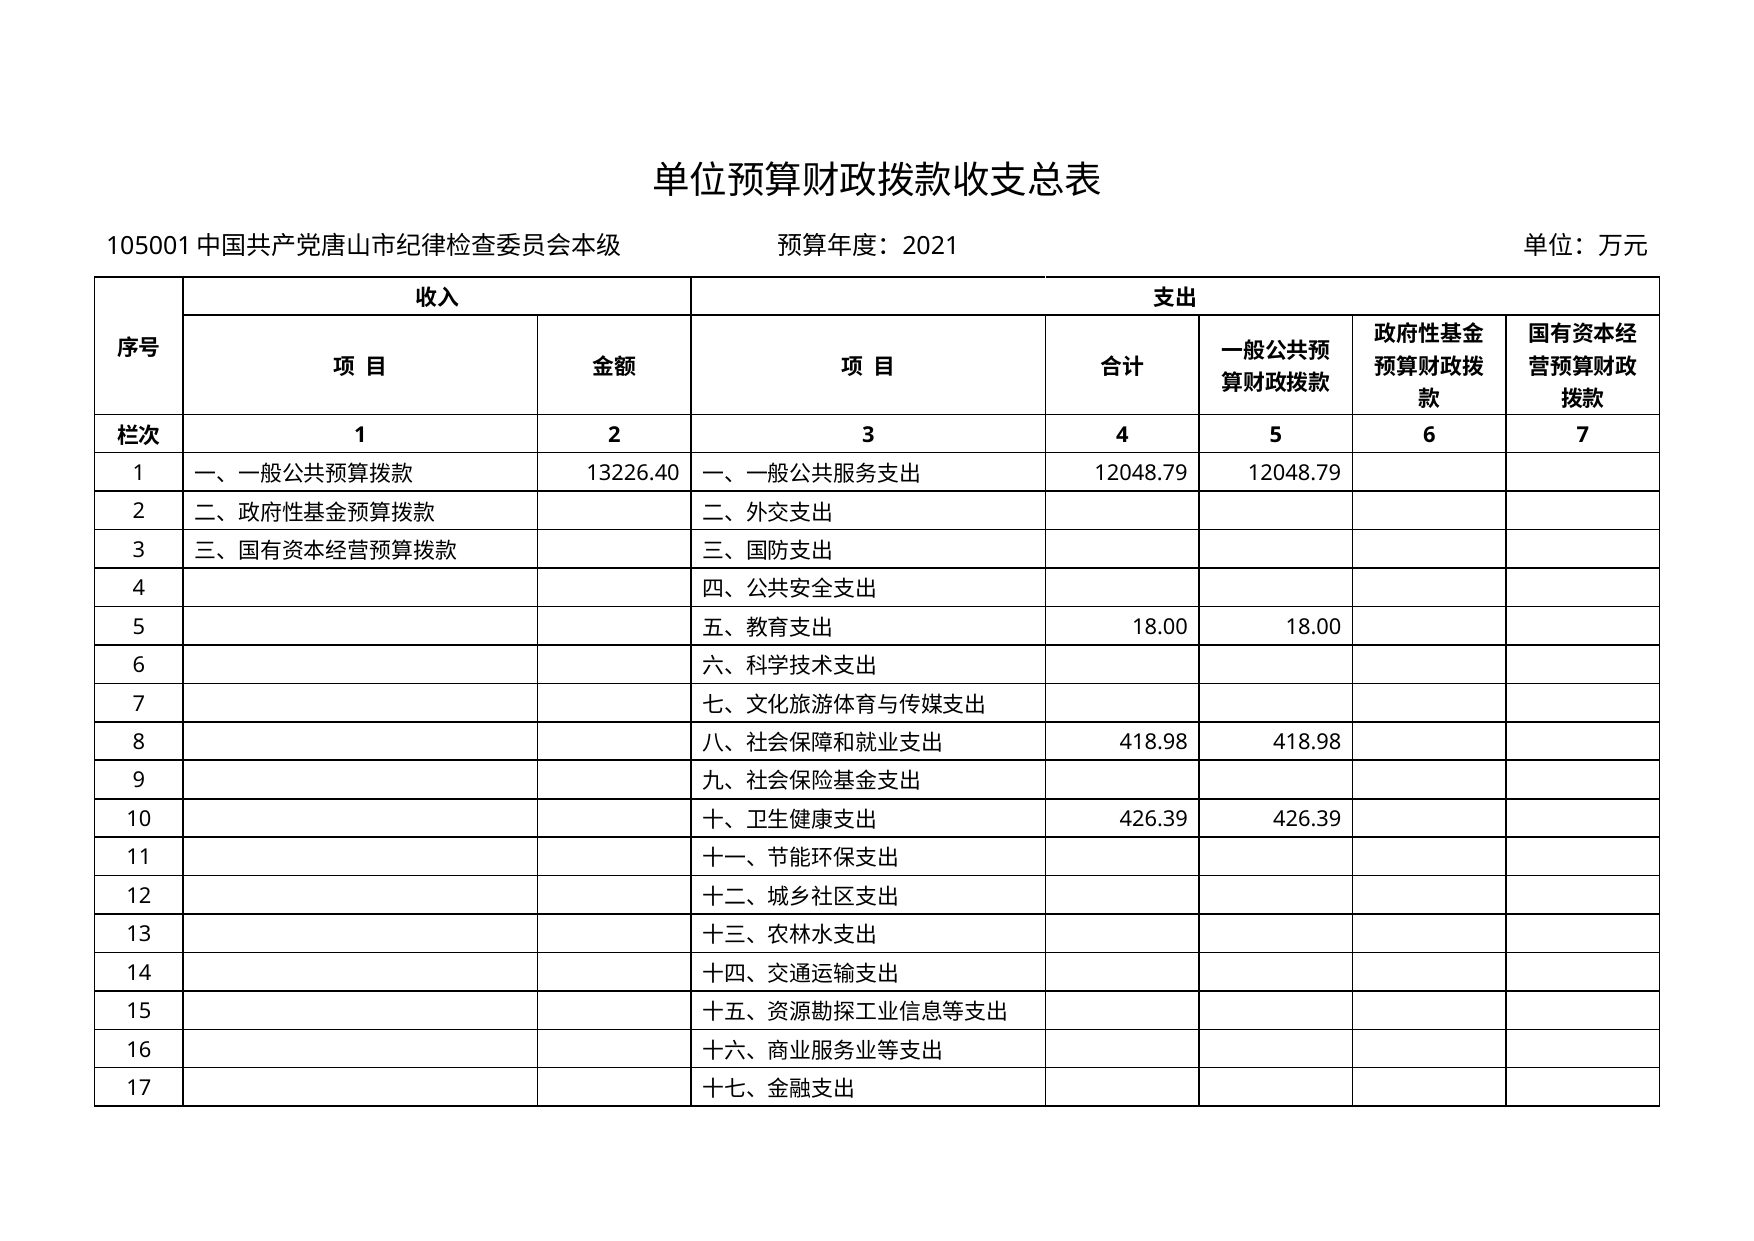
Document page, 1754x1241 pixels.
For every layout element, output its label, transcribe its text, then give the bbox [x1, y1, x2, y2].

table_cell [1200, 646, 1352, 682]
table_cell [538, 646, 690, 682]
table_cell [1046, 1030, 1198, 1067]
table_header 单位：万元 [1046, 211, 1659, 276]
table_cell 二、外交支出 [692, 492, 1045, 529]
table_cell [184, 915, 537, 952]
table_cell 7 [1507, 415, 1659, 452]
table_cell 6 [95, 646, 182, 682]
table_cell [1353, 838, 1505, 875]
table_cell 8 [95, 723, 182, 759]
table_cell [184, 800, 537, 836]
table_cell [538, 800, 690, 836]
table_cell [1200, 915, 1352, 952]
table_cell [1200, 1068, 1352, 1105]
table_cell 金额 [538, 316, 690, 413]
table_cell [184, 569, 537, 606]
table_cell 四、公共安全支出 [692, 569, 1045, 606]
table_cell 六、科学技术支出 [692, 646, 1045, 682]
table_cell 1 [95, 453, 182, 490]
table_cell 二、政府性基金预算拨款 [184, 492, 537, 529]
table_cell [538, 953, 690, 990]
text 单位预算财政拨款收支总表 [106, 144, 1648, 209]
table_cell [1353, 607, 1505, 644]
table_cell 426.39 [1046, 800, 1198, 836]
table_cell [184, 992, 537, 1028]
table_cell [538, 915, 690, 952]
table_cell [1046, 530, 1198, 567]
table_cell [1046, 992, 1198, 1028]
table_cell [1046, 569, 1198, 606]
table_cell [1200, 953, 1352, 990]
table_cell [538, 1068, 690, 1105]
table_cell 10 [95, 800, 182, 836]
table_cell [1353, 876, 1505, 913]
table_cell [1507, 800, 1659, 836]
table_cell [1507, 607, 1659, 644]
table_cell [1353, 761, 1505, 798]
table_cell [1507, 1068, 1659, 1105]
table_cell [1507, 1030, 1659, 1067]
table_cell [1200, 1030, 1352, 1067]
table_cell 1 [184, 415, 537, 452]
table_cell 5 [95, 607, 182, 644]
table_cell 一、一般公共预算拨款 [184, 453, 537, 490]
table_cell 2 [95, 492, 182, 529]
table_cell 十四、交通运输支出 [692, 953, 1045, 990]
table_cell [538, 761, 690, 798]
table_cell [1507, 569, 1659, 606]
table_cell [184, 1068, 537, 1105]
table_cell 18.00 [1200, 607, 1352, 644]
table_cell 一、一般公共服务支出 [692, 453, 1045, 490]
table_cell 14 [95, 953, 182, 990]
table_cell 17 [95, 1068, 182, 1105]
table_cell [538, 1030, 690, 1067]
table_cell 政府性基金预算财政拨款 [1353, 316, 1505, 413]
table_cell [184, 1030, 537, 1067]
table_cell 5 [1200, 415, 1352, 452]
table_cell 6 [1353, 415, 1505, 452]
table_cell 八、社会保障和就业支出 [692, 723, 1045, 759]
table_cell 项 目 [184, 316, 537, 413]
table_cell [1200, 992, 1352, 1028]
table_cell 3 [692, 415, 1045, 452]
table_cell 18.00 [1046, 607, 1198, 644]
table_cell [1353, 569, 1505, 606]
table_cell 国有资本经营预算财政拨款 [1507, 316, 1659, 413]
table_cell [1046, 953, 1198, 990]
table_cell [184, 761, 537, 798]
table_cell 三、国有资本经营预算拨款 [184, 530, 537, 567]
table_cell [184, 684, 537, 721]
table_cell [1200, 530, 1352, 567]
table_cell 426.39 [1200, 800, 1352, 836]
table_cell [1353, 723, 1505, 759]
table_cell 3 [95, 530, 182, 567]
table_cell [1046, 876, 1198, 913]
table_cell [1046, 915, 1198, 952]
table_cell 五、教育支出 [692, 607, 1045, 644]
table_cell 九、社会保险基金支出 [692, 761, 1045, 798]
table_cell 十六、商业服务业等支出 [692, 1030, 1045, 1067]
table_header 预算年度：2021 [692, 211, 1045, 276]
table_cell 13226.40 [538, 453, 690, 490]
table_cell [538, 607, 690, 644]
table_cell [1353, 953, 1505, 990]
table_cell [184, 953, 537, 990]
table_cell 支出 [692, 278, 1659, 314]
table_cell [538, 992, 690, 1028]
table_cell 七、文化旅游体育与传媒支出 [692, 684, 1045, 721]
table_cell 十三、农林水支出 [692, 915, 1045, 952]
table_cell 13 [95, 915, 182, 952]
table_cell 十五、资源勘探工业信息等支出 [692, 992, 1045, 1028]
table_cell 12048.79 [1200, 453, 1352, 490]
table_cell [538, 492, 690, 529]
table_cell [1507, 761, 1659, 798]
table_cell [1046, 761, 1198, 798]
table_cell [1507, 492, 1659, 529]
table_cell [1353, 1068, 1505, 1105]
table_cell 418.98 [1200, 723, 1352, 759]
table_cell 7 [95, 684, 182, 721]
table_cell [1046, 646, 1198, 682]
table_cell [1507, 453, 1659, 490]
table_cell 4 [95, 569, 182, 606]
table_cell [1200, 569, 1352, 606]
table_cell [538, 723, 690, 759]
table_cell [1353, 1030, 1505, 1067]
table_cell [1353, 915, 1505, 952]
table_cell [1046, 838, 1198, 875]
table_cell 2 [538, 415, 690, 452]
table_cell [1507, 723, 1659, 759]
table_cell [1353, 684, 1505, 721]
table_cell [1046, 684, 1198, 721]
table_cell [1200, 876, 1352, 913]
table_cell [538, 684, 690, 721]
table_cell [1353, 453, 1505, 490]
table_cell 合计 [1046, 316, 1198, 413]
table_cell 收入 [184, 278, 690, 314]
table_cell [538, 838, 690, 875]
table_cell [1353, 992, 1505, 1028]
table_cell [1507, 684, 1659, 721]
table_cell 十二、城乡社区支出 [692, 876, 1045, 913]
table_cell [538, 530, 690, 567]
table_cell 栏次 [95, 415, 182, 452]
table_cell [1353, 492, 1505, 529]
table_cell 三、国防支出 [692, 530, 1045, 567]
table_cell [184, 838, 537, 875]
table_cell [184, 607, 537, 644]
table_cell [1507, 915, 1659, 952]
table_cell 418.98 [1046, 723, 1198, 759]
table_cell 4 [1046, 415, 1198, 452]
table_cell 12048.79 [1046, 453, 1198, 490]
table_cell 十七、金融支出 [692, 1068, 1045, 1105]
table_cell [1200, 684, 1352, 721]
table_cell [538, 569, 690, 606]
table_cell 十、卫生健康支出 [692, 800, 1045, 836]
table_cell [1507, 838, 1659, 875]
table_cell 一般公共预算财政拨款 [1200, 316, 1352, 413]
table_cell [1507, 953, 1659, 990]
table_cell [1353, 646, 1505, 682]
table_header 105001中国共产党唐山市纪律检查委员会本级 [95, 211, 690, 276]
table_cell [1200, 761, 1352, 798]
table_cell [184, 723, 537, 759]
table_cell [1507, 876, 1659, 913]
table_cell [1507, 646, 1659, 682]
table_cell 序号 [95, 278, 182, 413]
table_cell [1353, 530, 1505, 567]
table_cell [1046, 1068, 1198, 1105]
table_cell 项 目 [692, 316, 1045, 413]
table_cell [1353, 800, 1505, 836]
table_cell [1046, 492, 1198, 529]
table_cell [1200, 838, 1352, 875]
table_cell [184, 876, 537, 913]
table_cell [538, 876, 690, 913]
table_cell [1507, 992, 1659, 1028]
table_cell 15 [95, 992, 182, 1028]
table_cell [184, 646, 537, 682]
table_cell 16 [95, 1030, 182, 1067]
table_cell 12 [95, 876, 182, 913]
table_cell [1200, 492, 1352, 529]
table_cell 9 [95, 761, 182, 798]
table_cell 11 [95, 838, 182, 875]
table_cell [1507, 530, 1659, 567]
table_cell 十一、节能环保支出 [692, 838, 1045, 875]
